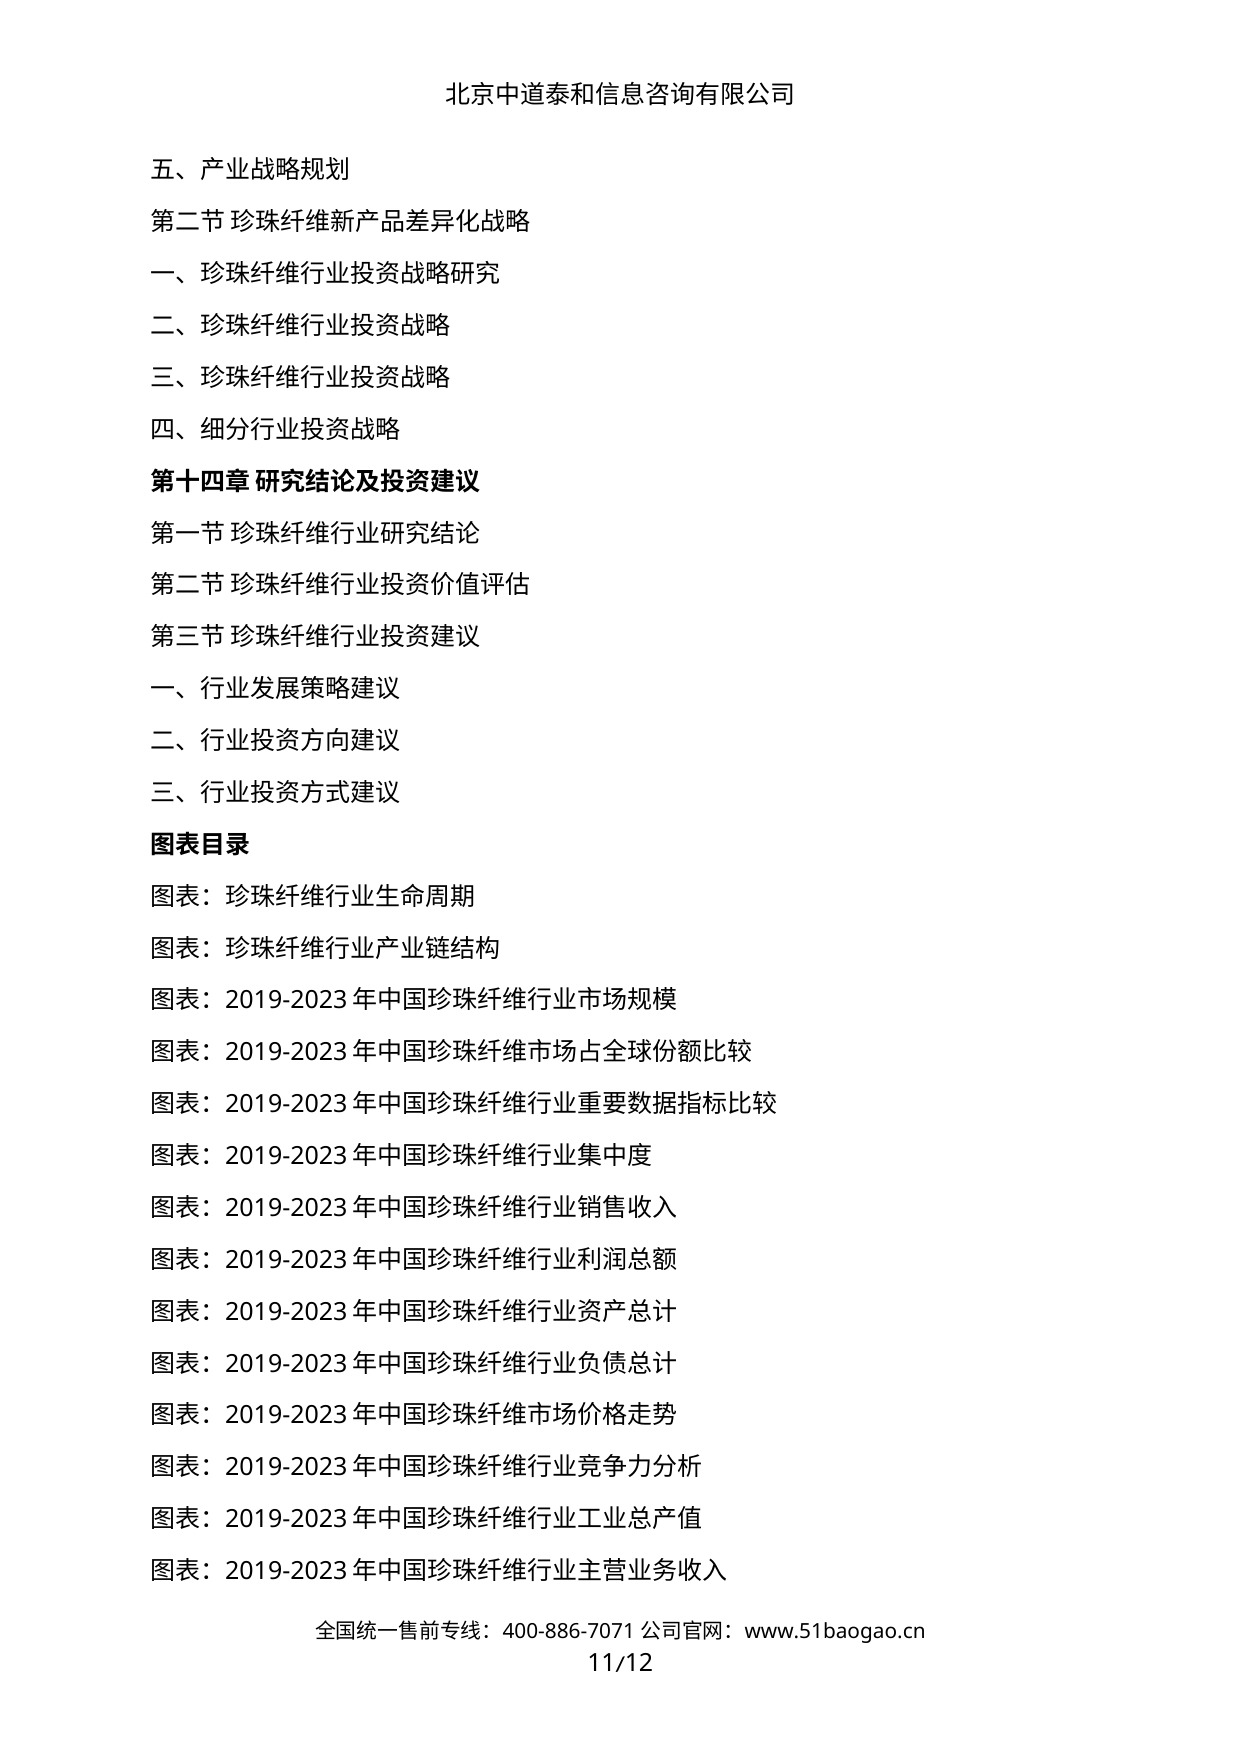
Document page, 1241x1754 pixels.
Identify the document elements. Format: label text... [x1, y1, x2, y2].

text 图表：2019-2023年中国珍珠纤维行业销售收入 [150, 1187, 1090, 1224]
text 图表：2019-2023年中国珍珠纤维行业市场规模 [150, 980, 1090, 1016]
text 图表：2019-2023年中国珍珠纤维行业负债总计 [150, 1343, 1090, 1379]
text 三、珍珠纤维行业投资战略 [150, 357, 1090, 394]
text 一、行业发展策略建议 [150, 669, 1090, 705]
text 二、行业投资方向建议 [150, 721, 1090, 757]
text 第二节 珍珠纤维行业投资价值评估 [150, 565, 1090, 601]
text 图表：珍珠纤维行业产业链结构 [150, 928, 1090, 964]
text 一、珍珠纤维行业投资战略研究 [150, 254, 1090, 290]
text 第一节 珍珠纤维行业研究结论 [150, 513, 1090, 549]
text 四、细分行业投资战略 [150, 409, 1090, 446]
text 图表：2019-2023年中国珍珠纤维行业资产总计 [150, 1291, 1090, 1327]
text 图表：珍珠纤维行业生命周期 [150, 876, 1090, 912]
text 图表目录 [150, 824, 1090, 861]
text 图表：2019-2023年中国珍珠纤维行业主营业务收入 [150, 1551, 1090, 1587]
text 第十四章 研究结论及投资建议 [150, 461, 1090, 497]
text 第三节 珍珠纤维行业投资建议 [150, 617, 1090, 653]
text 图表：2019-2023年中国珍珠纤维行业竞争力分析 [150, 1447, 1090, 1483]
text 图表：2019-2023年中国珍珠纤维行业重要数据指标比较 [150, 1084, 1090, 1120]
text 三、行业投资方式建议 [150, 772, 1090, 809]
text 图表：2019-2023年中国珍珠纤维行业工业总产值 [150, 1499, 1090, 1535]
text 图表：2019-2023年中国珍珠纤维市场价格走势 [150, 1395, 1090, 1431]
text 图表：2019-2023年中国珍珠纤维行业利润总额 [150, 1239, 1090, 1276]
text 二、珍珠纤维行业投资战略 [150, 306, 1090, 342]
text 五、产业战略规划 [150, 150, 1090, 186]
text 图表：2019-2023年中国珍珠纤维行业集中度 [150, 1136, 1090, 1172]
text 图表：2019-2023年中国珍珠纤维市场占全球份额比较 [150, 1032, 1090, 1068]
text 第二节 珍珠纤维新产品差异化战略 [150, 202, 1090, 238]
